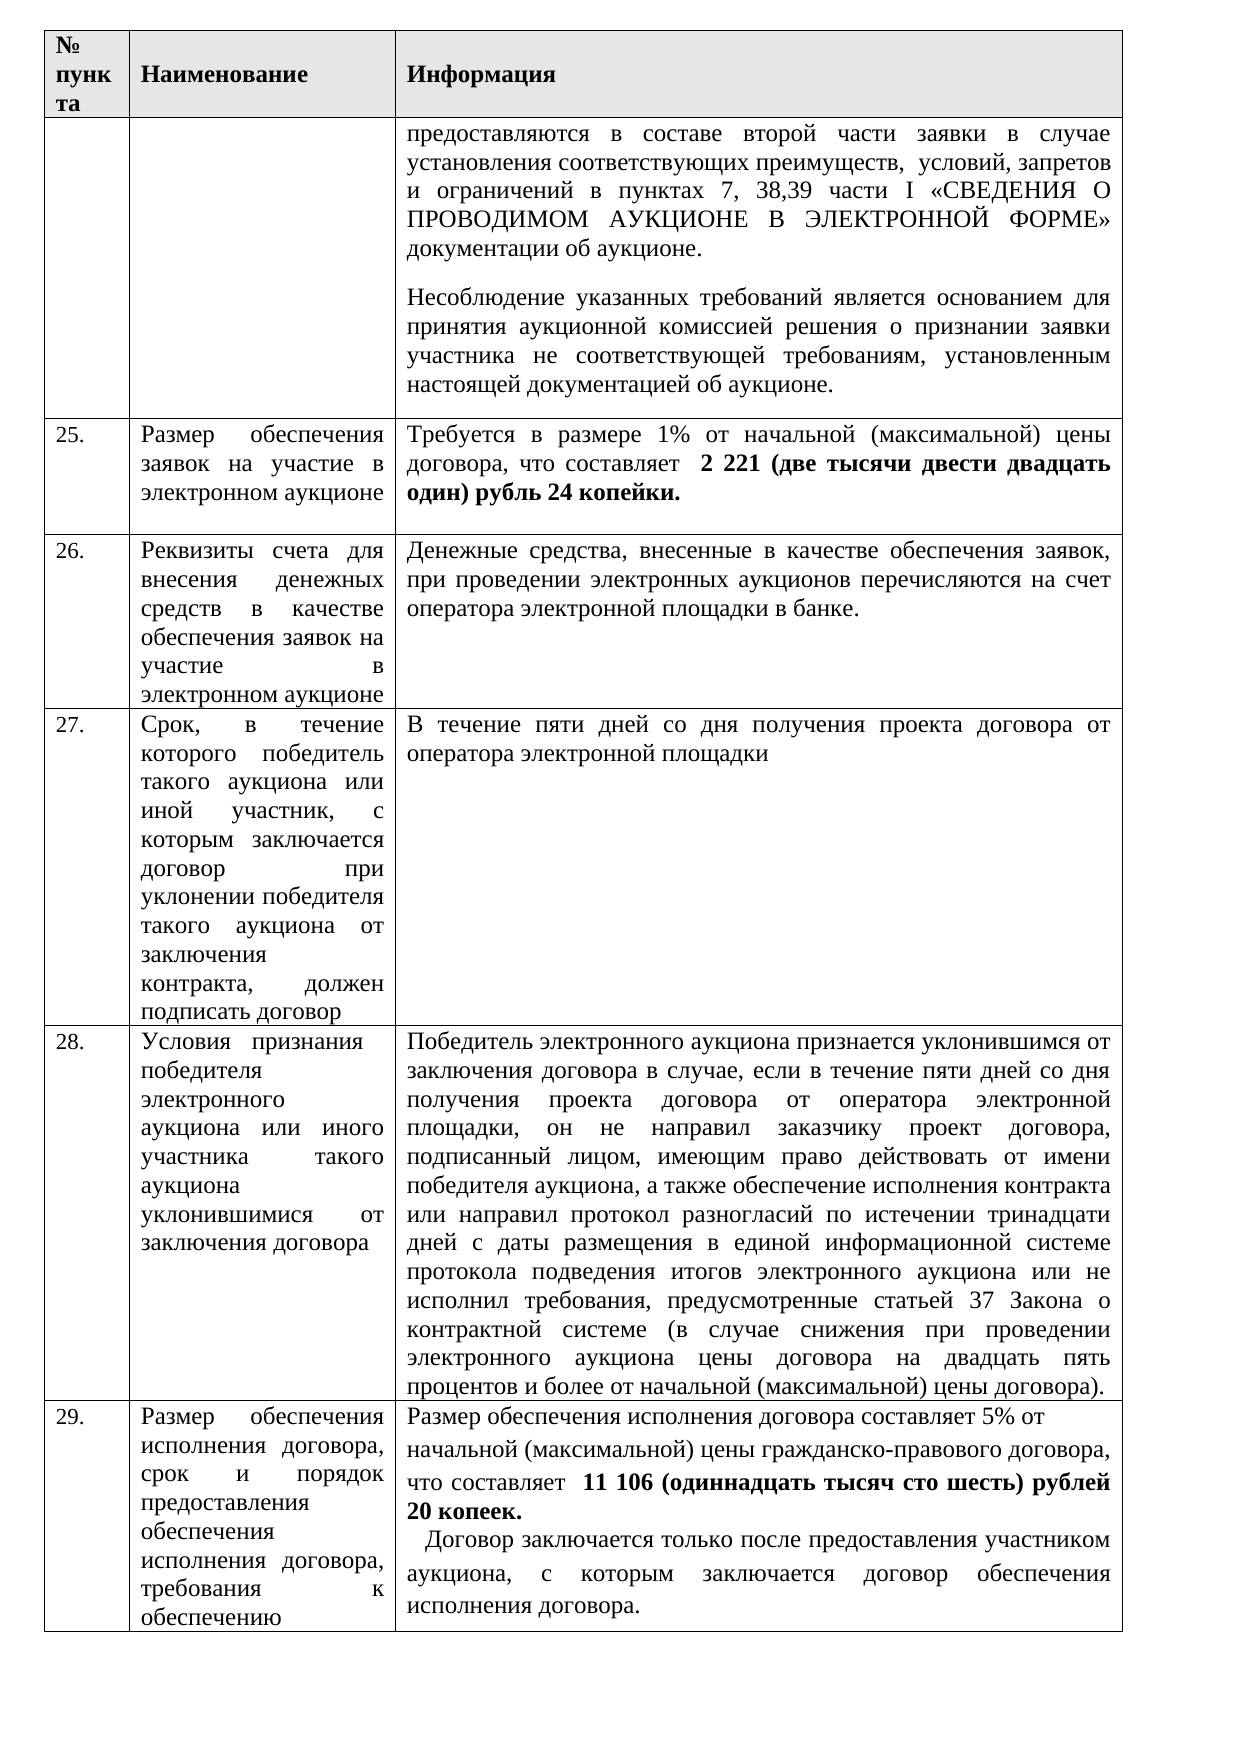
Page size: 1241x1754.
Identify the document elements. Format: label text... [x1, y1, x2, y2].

table_cell [45, 535, 129, 708]
table_cell Срок, в течение которого победитель такого аукциона или иной участник, с которым заключается договор при уклонении победителя такого аукциона от заключения контракта, должен подписать договор [130, 709, 395, 1025]
table_cell Победитель электронного аукциона признается уклонившимся от заключения договора в случае, если в течение пяти дней со дня получения проекта договора от оператора электронной площадки, он не направил заказчику проект договора, подписанный лицом, имеющим право действовать от имени победителя аукциона, а также обеспечение исполнения контракта или направил протокол разногласий по истечении тринадцати дней с даты размещения в единой информационной системе протокола подведения итогов электронного аукциона или не исполнил требования, предусмотренные статьей 37 Закона о контрактной системе (в случае снижения при проведении электронного аукциона цены договора на двадцать пять процентов и более от начальной (максимальной) цены договора). [396, 1026, 1122, 1400]
table_cell [45, 709, 129, 1025]
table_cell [396, 118, 1122, 418]
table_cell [130, 1401, 395, 1631]
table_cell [396, 1401, 1122, 1631]
table_cell [45, 118, 129, 418]
table_header Информация [396, 31, 1122, 117]
table_cell Требуется в размере 1% от начальной (максимальной) цены договора, что составляет 2 221 (две тысячи двести двадцать один) рубль 24 копейки. [396, 419, 1122, 534]
table_cell В течение пяти дней со дня получения проекта договора от оператора электронной площадки [396, 709, 1122, 1025]
table_header № пункта [45, 31, 129, 117]
table_cell [45, 1401, 129, 1631]
table_cell Условия признания победителя электронного аукциона или иного участника такого аукциона уклонившимися от заключения договора [130, 1026, 395, 1400]
table_header Наименование [130, 31, 395, 117]
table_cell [130, 118, 395, 418]
table_cell Размер обеспечения заявок на участие в электронном аукционе [130, 419, 395, 534]
table_cell Реквизиты счета для внесения денежных средств в качестве обеспечения заявок на участие в электронном аукционе [130, 535, 395, 708]
table_cell Денежные средства, внесенные в качестве обеспечения заявок, при проведении электронных аукционов перечисляются на счет оператора электронной площадки в банке. [396, 535, 1122, 708]
table_cell [45, 1026, 129, 1400]
table_cell [45, 419, 129, 534]
